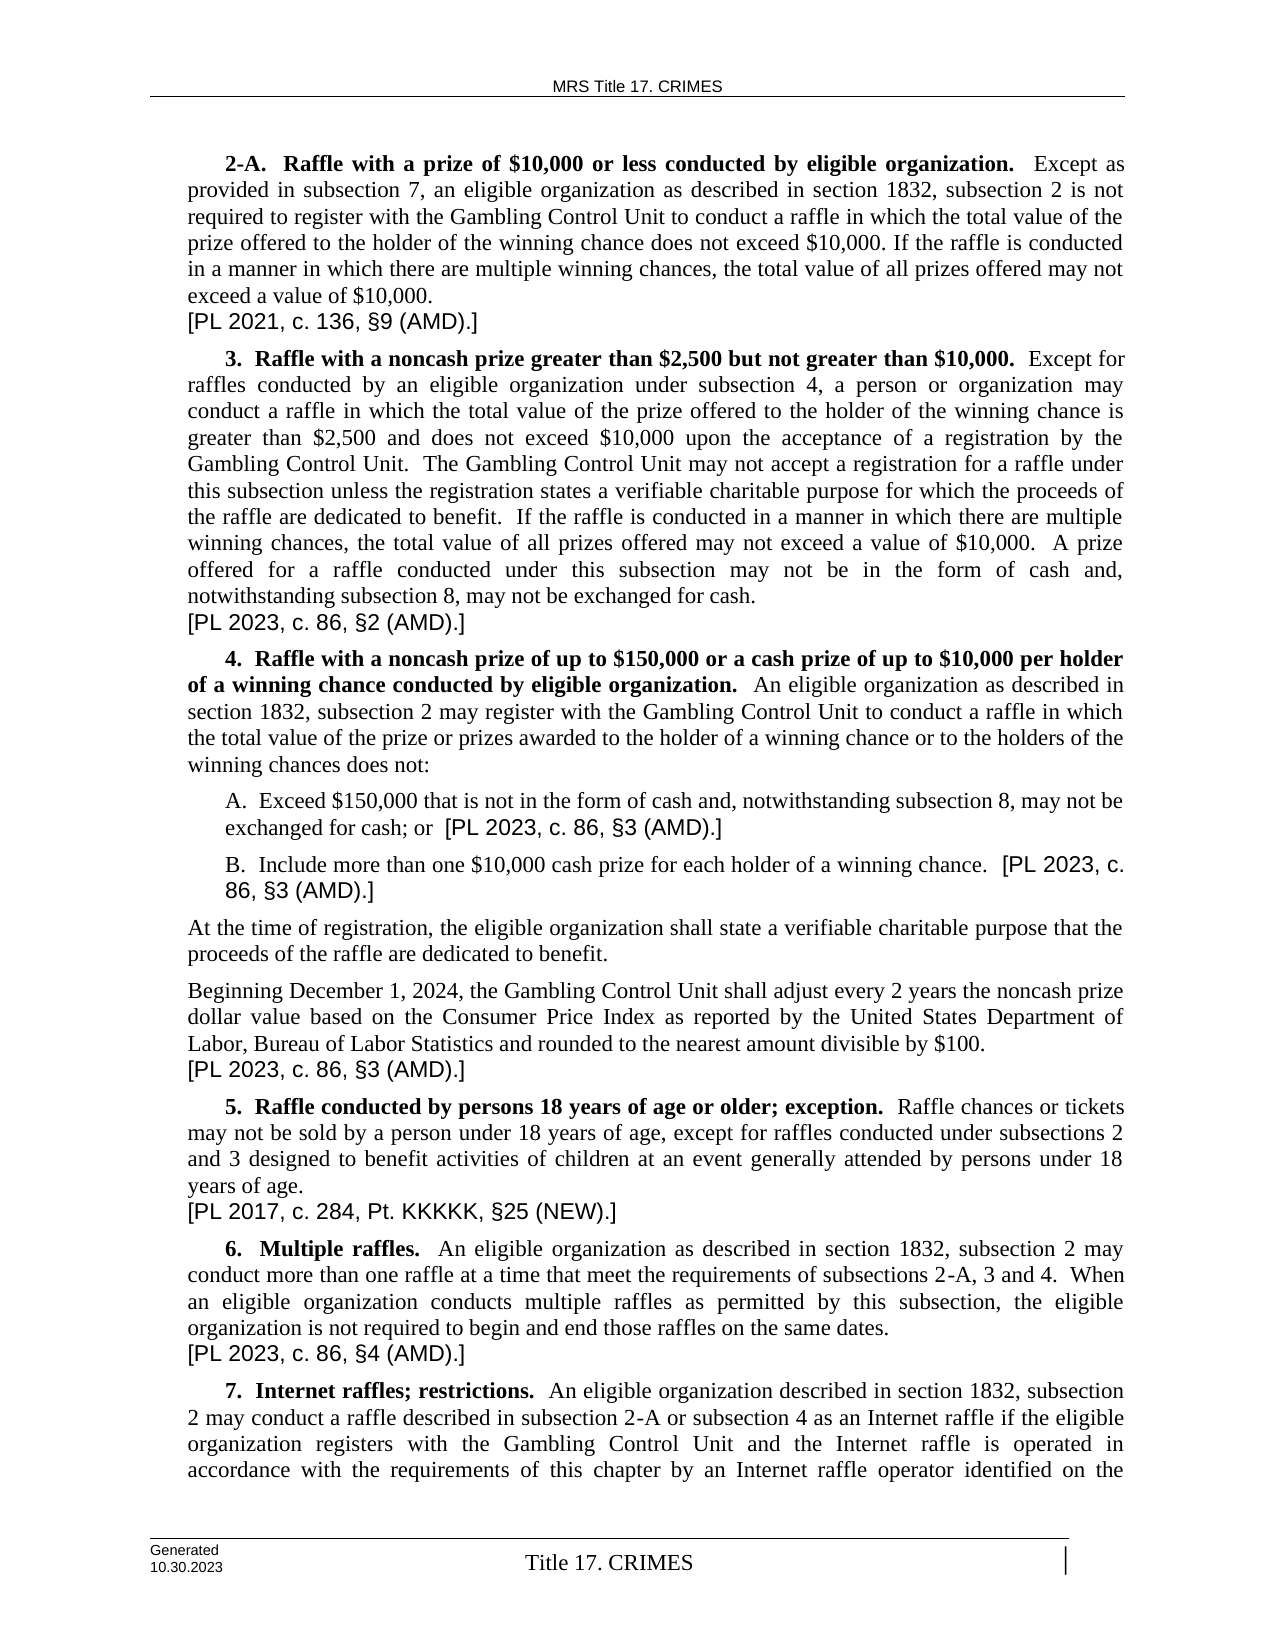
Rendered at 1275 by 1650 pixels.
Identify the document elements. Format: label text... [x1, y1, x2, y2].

text [PL 2023, c. 86, §3 (AMD).] [187, 1056, 1125, 1082]
text 3. Raffle with a noncash prize greater than $2,500 but not greater than $10,000. Except for raffles conducted by an eligible organization under subsection 4, a person or organization may conduct a raffle in which the total value of the prize offered to the holder of the winning chance is greater than $2,500 and does not exceed $10,000 upon the acceptance of a registration by the Gambling Control Unit. The Gambling Control Unit may not accept a registration for a raffle under this subsection unless the registration states a verifiable charitable purpose for which the proceeds of the raffle are dedicated to benefit. If the raffle is conducted in a manner in which there are multiple winning chances, the total value of all prizes offered may not exceed a value of $10,000. A prize offered for a raffle conducted under this subsection may not be in the form of cash and, notwithstanding subsection 8, may not be exchanged for cash. [187, 345, 1125, 608]
text [PL 2021, c. 136, §9 (AMD).] [187, 308, 1125, 334]
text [187, 1377, 1125, 1483]
text 2-A. Raffle with a prize of $10,000 or less conducted by eligible organization. Except as provided in subsection 7, an eligible organization as described in section 1832, subsection 2 is not required to register with the Gambling Control Unit to conduct a raffle in which the total value of the prize offered to the holder of the winning chance does not exceed $10,000. If the raffle is conducted in a manner in which there are multiple winning chances, the total value of all prizes offered may not exceed a value of $10,000. [187, 150, 1125, 308]
text B. Include more than one $10,000 cash prize for each holder of a winning chance. [PL 2023, c. 86, §3 (AMD).] [225, 851, 1125, 903]
text [PL 2017, c. 284, Pt. KKKKK, §25 (NEW).] [187, 1198, 1125, 1224]
text [PL 2023, c. 86, §2 (AMD).] [187, 608, 1125, 635]
text Beginning December 1, 2024, the Gambling Control Unit shall adjust every 2 years the noncash prize dollar value based on the Consumer Price Index as reported by the United States Department of Labor, Bureau of Labor Statistics and rounded to the nearest amount divisible by $100. [187, 977, 1125, 1056]
text 4. Raffle with a noncash prize of up to $150,000 or a cash prize of up to $10,000 per holder of a winning chance conducted by eligible organization. An eligible organization as described in section 1832, subsection 2 may register with the Gambling Control Unit to conduct a raffle in which the total value of the prize or prizes awarded to the holder of a winning chance or to the holders of the winning chances does not: [187, 645, 1125, 777]
text At the time of registration, the eligible organization shall state a verifiable charitable purpose that the proceeds of the raffle are dedicated to benefit. [187, 914, 1125, 967]
text [PL 2023, c. 86, §4 (AMD).] [187, 1340, 1125, 1367]
text 5. Raffle conducted by persons 18 years of age or older; exception. Raffle chances or tickets may not be sold by a person under 18 years of age, except for raffles conducted under subsections 2 and 3 designed to benefit activities of children at an event generally attended by persons under 18 years of age. [187, 1093, 1125, 1198]
text 6. Multiple raffles. An eligible organization as described in section 1832, subsection 2 may conduct more than one raffle at a time that meet the requirements of subsections 2‑A, 3 and 4. When an eligible organization conducts multiple raffles as permitted by this subsection, the eligible organization is not required to begin and end those raffles on the same dates. [187, 1235, 1125, 1340]
text A. Exceed $150,000 that is not in the form of cash and, notwithstanding subsection 8, may not be exchanged for cash; or [PL 2023, c. 86, §3 (AMD).] [225, 787, 1125, 840]
